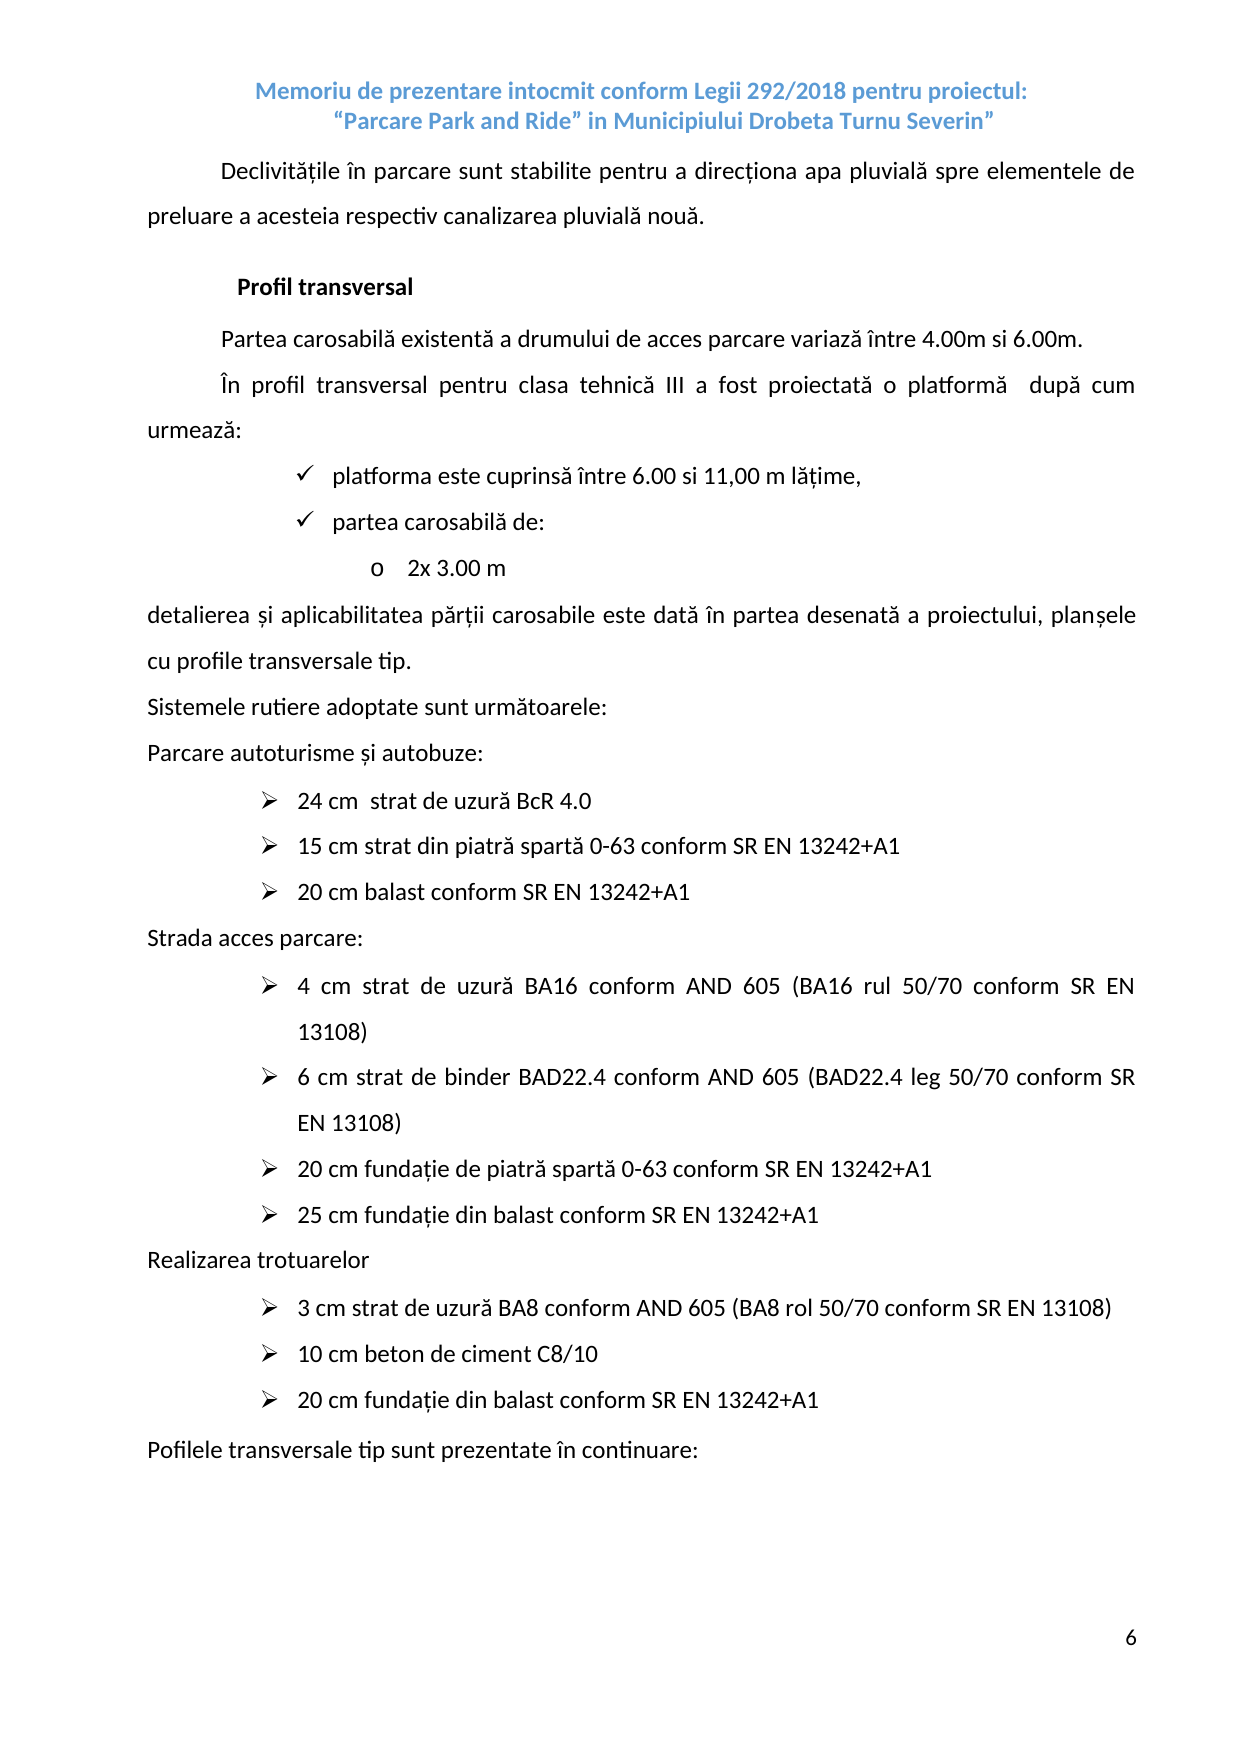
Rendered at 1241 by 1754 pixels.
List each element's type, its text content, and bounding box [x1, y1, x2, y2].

text Sistemele rutiere adoptate sunt următoarele: [147, 691, 1137, 721]
text Realizarea trotuarelor [147, 1244, 1137, 1275]
text Partea carosabilă existentă a drumului de acces parcare variază între 4.00m si 6.00m. [147, 323, 1137, 354]
subtitle Profil transversal [237, 271, 1137, 302]
text Strada acces parcare: [147, 922, 1137, 952]
text Declivitățile în parcare sunt stabilite pentru a direcționa apa pluvială spre elementele de preluare a acesteia respectiv canalizarea pluvială nouă. [147, 155, 1137, 231]
list 20 cm fundație de piatră spartă 0-63 conform SR EN 13242+A1 [259, 1153, 1137, 1183]
list 20 cm fundație din balast conform SR EN 13242+A1 [259, 1384, 1137, 1414]
text detalierea și aplicabilitatea părții carosabile este dată în partea desenată a proiectului, planșele cu profile transversale tip. [147, 599, 1137, 676]
text Pofilele transversale tip sunt prezentate în continuare: [147, 1434, 1137, 1465]
text Parcare autoturisme și autobuze: [147, 737, 1137, 767]
list 10 cm beton de ciment C8/10 [259, 1338, 1137, 1369]
list 3 cm strat de uzură BA8 conform AND 605 (BA8 rol 50/70 conform SR EN 13108) [259, 1293, 1137, 1323]
list 2x 3.00 m [369, 552, 1137, 584]
list 25 cm fundație din balast conform SR EN 13242+A1 [259, 1199, 1137, 1229]
list 4 cm strat de uzură BA16 conform AND 605 (BA16 rul 50/70 conform SR EN 13108) [259, 970, 1137, 1046]
list 20 cm balast conform SR EN 13242+A1 [259, 876, 1137, 907]
text În profil transversal pentru clasa tehnică III a fost proiectată o platformă după cum urmează: [147, 369, 1137, 445]
list partea carosabilă de: [294, 506, 1137, 537]
list 15 cm strat din piatră spartă 0-63 conform SR EN 13242+A1 [259, 831, 1137, 861]
list 6 cm strat de binder BAD22.4 conform AND 605 (BAD22.4 leg 50/70 conform SR EN 13108) [259, 1062, 1137, 1138]
list platforma este cuprinsă între 6.00 si 11,00 m lățime, [294, 460, 1137, 491]
list 24 cm strat de uzură BcR 4.0 [259, 785, 1137, 815]
